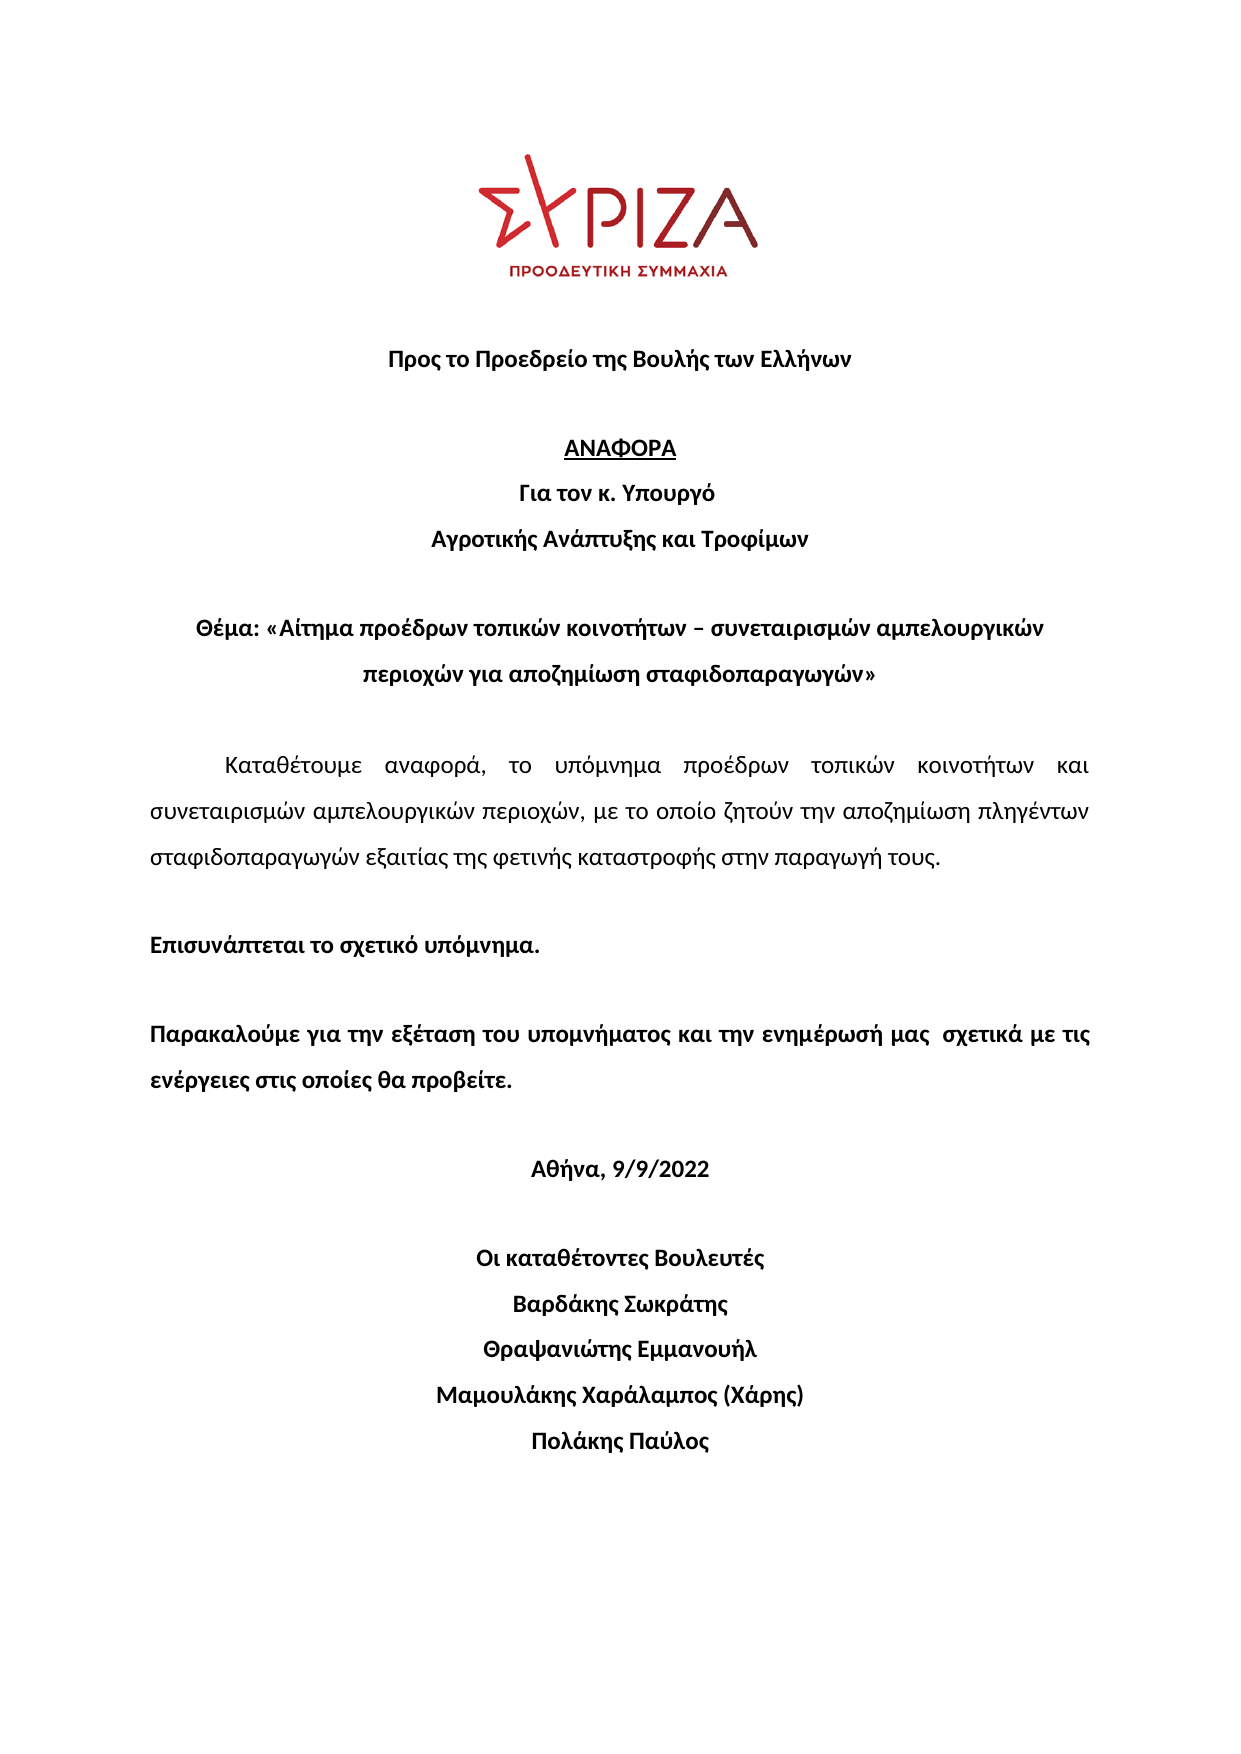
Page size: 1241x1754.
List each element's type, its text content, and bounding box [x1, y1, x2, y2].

text Καταθέτουμε αναφορά, το υπόμνημα προέδρων τοπικών κοινοτήτων και συνεταιρισμών αμπελουργικών περιοχών, με το οποίο ζητούν την αποζημίωση πληγέντων σταφιδοπαραγωγών εξαιτίας της φετινής καταστροφής στην παραγωγή τους. [150, 749, 1090, 871]
text Αθήνα, 9/9/2022 [150, 1153, 1090, 1184]
text Επισυνάπτεται το σχετικό υπόμνημα. [150, 930, 1090, 960]
picture [472, 150, 768, 286]
text Για τον κ. Υπουργό [150, 478, 1090, 508]
text Θέμα: «Αίτημα προέδρων τοπικών κοινοτήτων – συνεταιρισμών αμπελουργικών περιοχών για αποζημίωση σταφιδοπαραγωγών» [150, 612, 1090, 688]
text Μαμουλάκης Χαράλαμπος (Χάρης) [150, 1379, 1090, 1410]
text ΑΝΑΦΟΡΑ [150, 432, 1090, 462]
text Προς το Προεδρείο της Βουλής των Ελλήνων [150, 343, 1090, 373]
text Θραψανιώτης Εμμανουήλ [150, 1333, 1090, 1364]
text Αγροτικής Ανάπτυξης και Τροφίμων [150, 523, 1090, 554]
text Βαρδάκης Σωκράτης [150, 1288, 1090, 1318]
text Πολάκης Παύλος [150, 1425, 1090, 1455]
text Παρακαλούμε για την εξέταση του υπομνήματος και την ενημέρωσή μας σχετικά με τις ενέργειες στις οποίες θα προβείτε. [150, 1018, 1090, 1095]
text Οι καταθέτοντες Βουλευτές [150, 1242, 1090, 1272]
